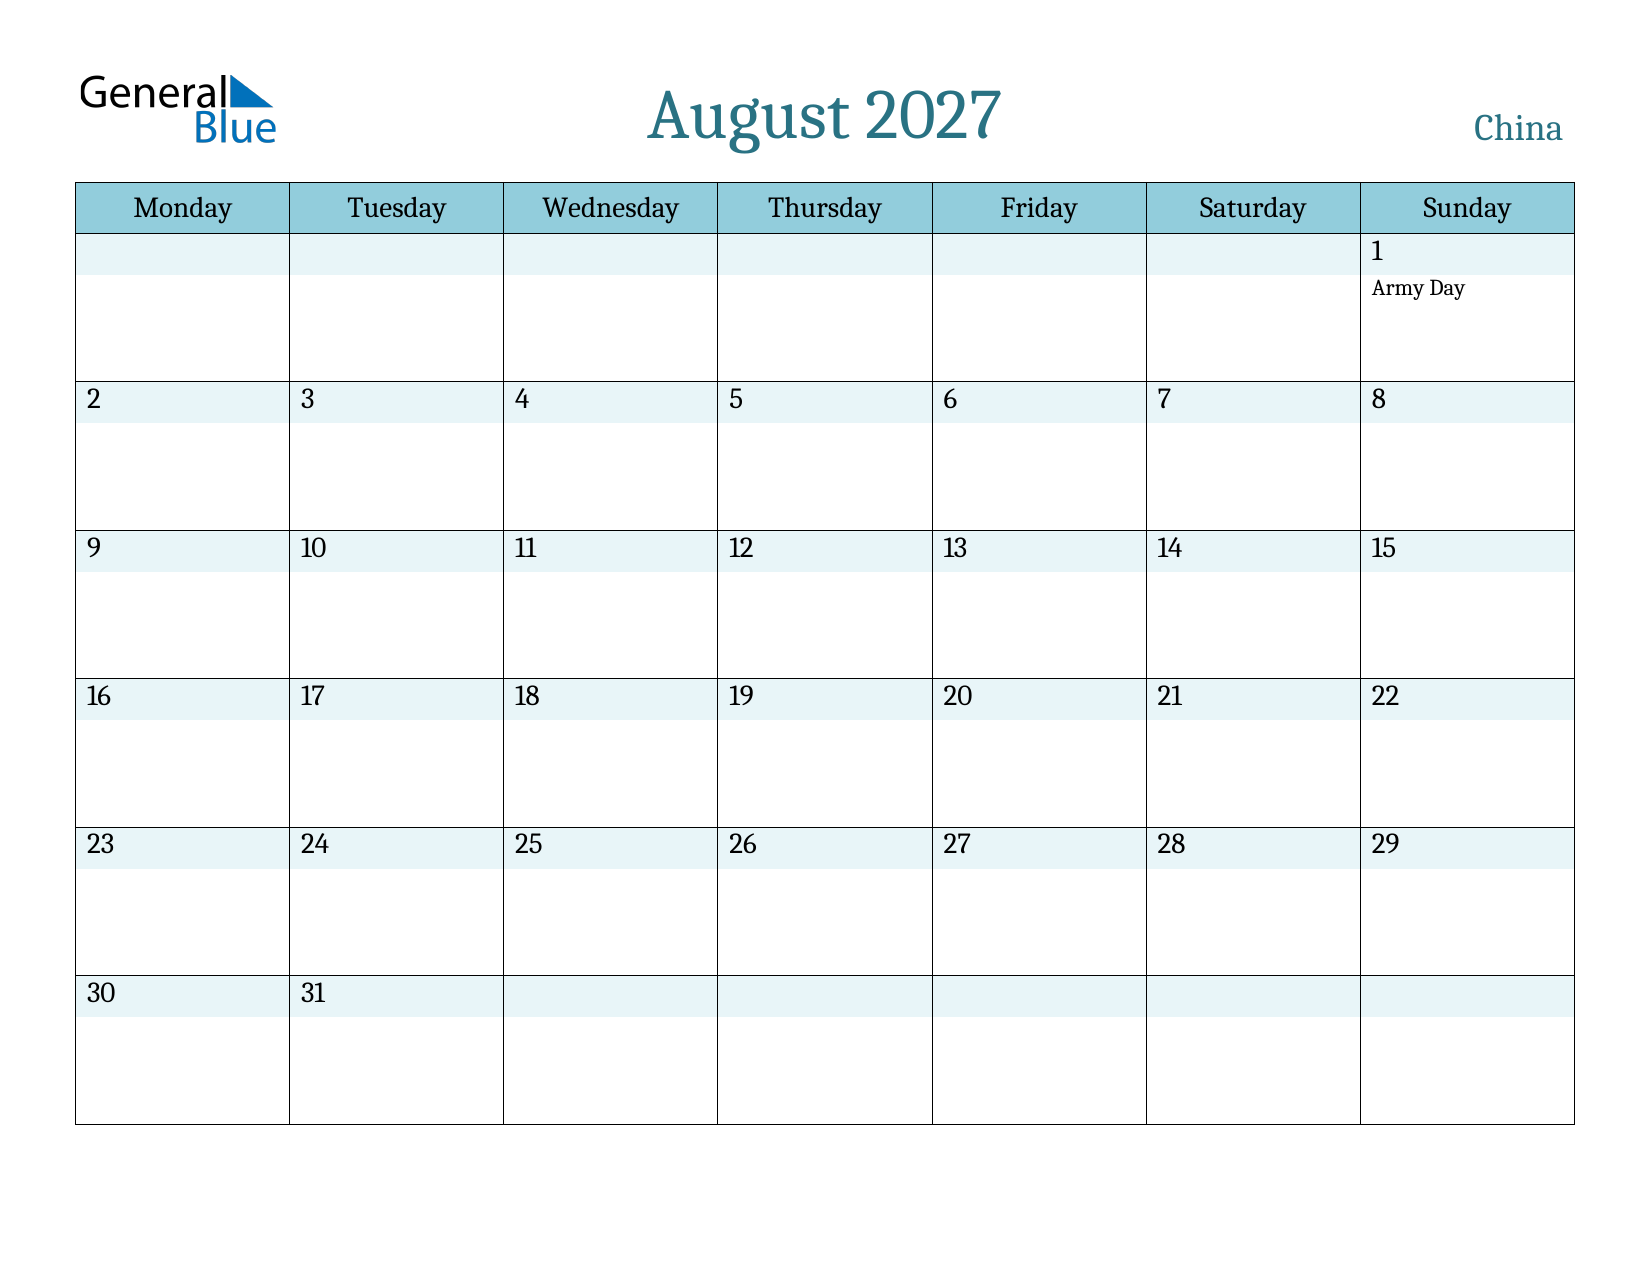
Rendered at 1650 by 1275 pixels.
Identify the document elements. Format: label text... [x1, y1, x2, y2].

table_cell [933, 234, 1146, 275]
table_cell [1361, 1017, 1574, 1123]
table_cell Friday [933, 183, 1146, 233]
table_cell [290, 423, 503, 530]
table_cell [933, 720, 1146, 827]
table_cell 21 [1147, 679, 1360, 720]
table_cell Tuesday [290, 183, 503, 233]
table_cell Thursday [718, 183, 932, 233]
table_cell 7 [1147, 382, 1360, 423]
table_cell 15 [1361, 531, 1574, 572]
table_cell [718, 1017, 932, 1123]
table_cell [933, 275, 1146, 381]
table_cell [76, 572, 289, 678]
table_cell 6 [933, 382, 1146, 423]
table_cell [933, 423, 1146, 530]
table_cell 19 [718, 679, 932, 720]
table_cell 5 [718, 382, 932, 423]
table_cell 1 [1361, 234, 1574, 275]
table_cell 20 [933, 679, 1146, 720]
table_cell [76, 1017, 289, 1123]
table_cell 25 [504, 828, 717, 869]
table_cell [1147, 1017, 1360, 1123]
table_cell [718, 234, 932, 275]
table_cell 16 [76, 679, 289, 720]
table_cell 12 [718, 531, 932, 572]
table_cell [504, 275, 717, 381]
table_cell [504, 423, 717, 530]
table_cell 4 [504, 382, 717, 423]
table_cell [290, 572, 503, 678]
table_cell Saturday [1147, 183, 1360, 233]
table_cell 3 [290, 382, 503, 423]
table_cell 23 [76, 828, 289, 869]
table_cell 28 [1147, 828, 1360, 869]
table_cell [76, 275, 289, 381]
table_cell [76, 423, 289, 530]
table_cell 27 [933, 828, 1146, 869]
table_cell [933, 572, 1146, 678]
table_cell [290, 1017, 503, 1123]
table_cell [1147, 572, 1360, 678]
table_cell [1147, 275, 1360, 381]
table_cell [718, 869, 932, 975]
table_cell Sunday [1361, 183, 1574, 233]
table_cell [504, 234, 717, 275]
table_cell [933, 1017, 1146, 1123]
table_cell [1361, 976, 1574, 1017]
table_cell Wednesday [504, 183, 717, 233]
table_cell [290, 720, 503, 827]
table_cell [1147, 976, 1360, 1017]
table_cell [504, 976, 717, 1017]
table_cell 11 [504, 531, 717, 572]
table_cell 8 [1361, 382, 1574, 423]
table_cell 24 [290, 828, 503, 869]
table_cell [1147, 720, 1360, 827]
table_cell 17 [290, 679, 503, 720]
table_header August 2027 [504, 75, 1146, 182]
table_cell 26 [718, 828, 932, 869]
picture [80, 75, 276, 143]
table_cell [718, 976, 932, 1017]
table_cell Army Day [1361, 275, 1574, 381]
table_cell [504, 572, 717, 678]
table_cell [76, 720, 289, 827]
table_cell [1147, 869, 1360, 975]
table_cell Monday [76, 183, 289, 233]
table_cell [1147, 423, 1360, 530]
table_cell [1361, 572, 1574, 678]
table_cell 22 [1361, 679, 1574, 720]
table_cell [933, 976, 1146, 1017]
table_cell 31 [290, 976, 503, 1017]
table_cell [76, 869, 289, 975]
table_cell 13 [933, 531, 1146, 572]
table_header China [1146, 75, 1574, 182]
table_cell [1361, 423, 1574, 530]
table_cell 30 [76, 976, 289, 1017]
table_cell [76, 234, 289, 275]
table_cell [1361, 720, 1574, 827]
table_cell [718, 423, 932, 530]
table_cell [1361, 869, 1574, 975]
table_cell [504, 720, 717, 827]
table_cell [504, 1017, 717, 1123]
table_cell [290, 275, 503, 381]
table_cell 29 [1361, 828, 1574, 869]
table_cell 9 [76, 531, 289, 572]
table_cell [718, 572, 932, 678]
table_cell 14 [1147, 531, 1360, 572]
table_cell [504, 869, 717, 975]
table_cell [1147, 234, 1360, 275]
table_header [76, 75, 503, 182]
table_cell [718, 720, 932, 827]
table_cell [933, 869, 1146, 975]
table_cell [718, 275, 932, 381]
table_cell [290, 234, 503, 275]
table_cell [290, 869, 503, 975]
table_cell 18 [504, 679, 717, 720]
table_cell 10 [290, 531, 503, 572]
table_cell 2 [76, 382, 289, 423]
